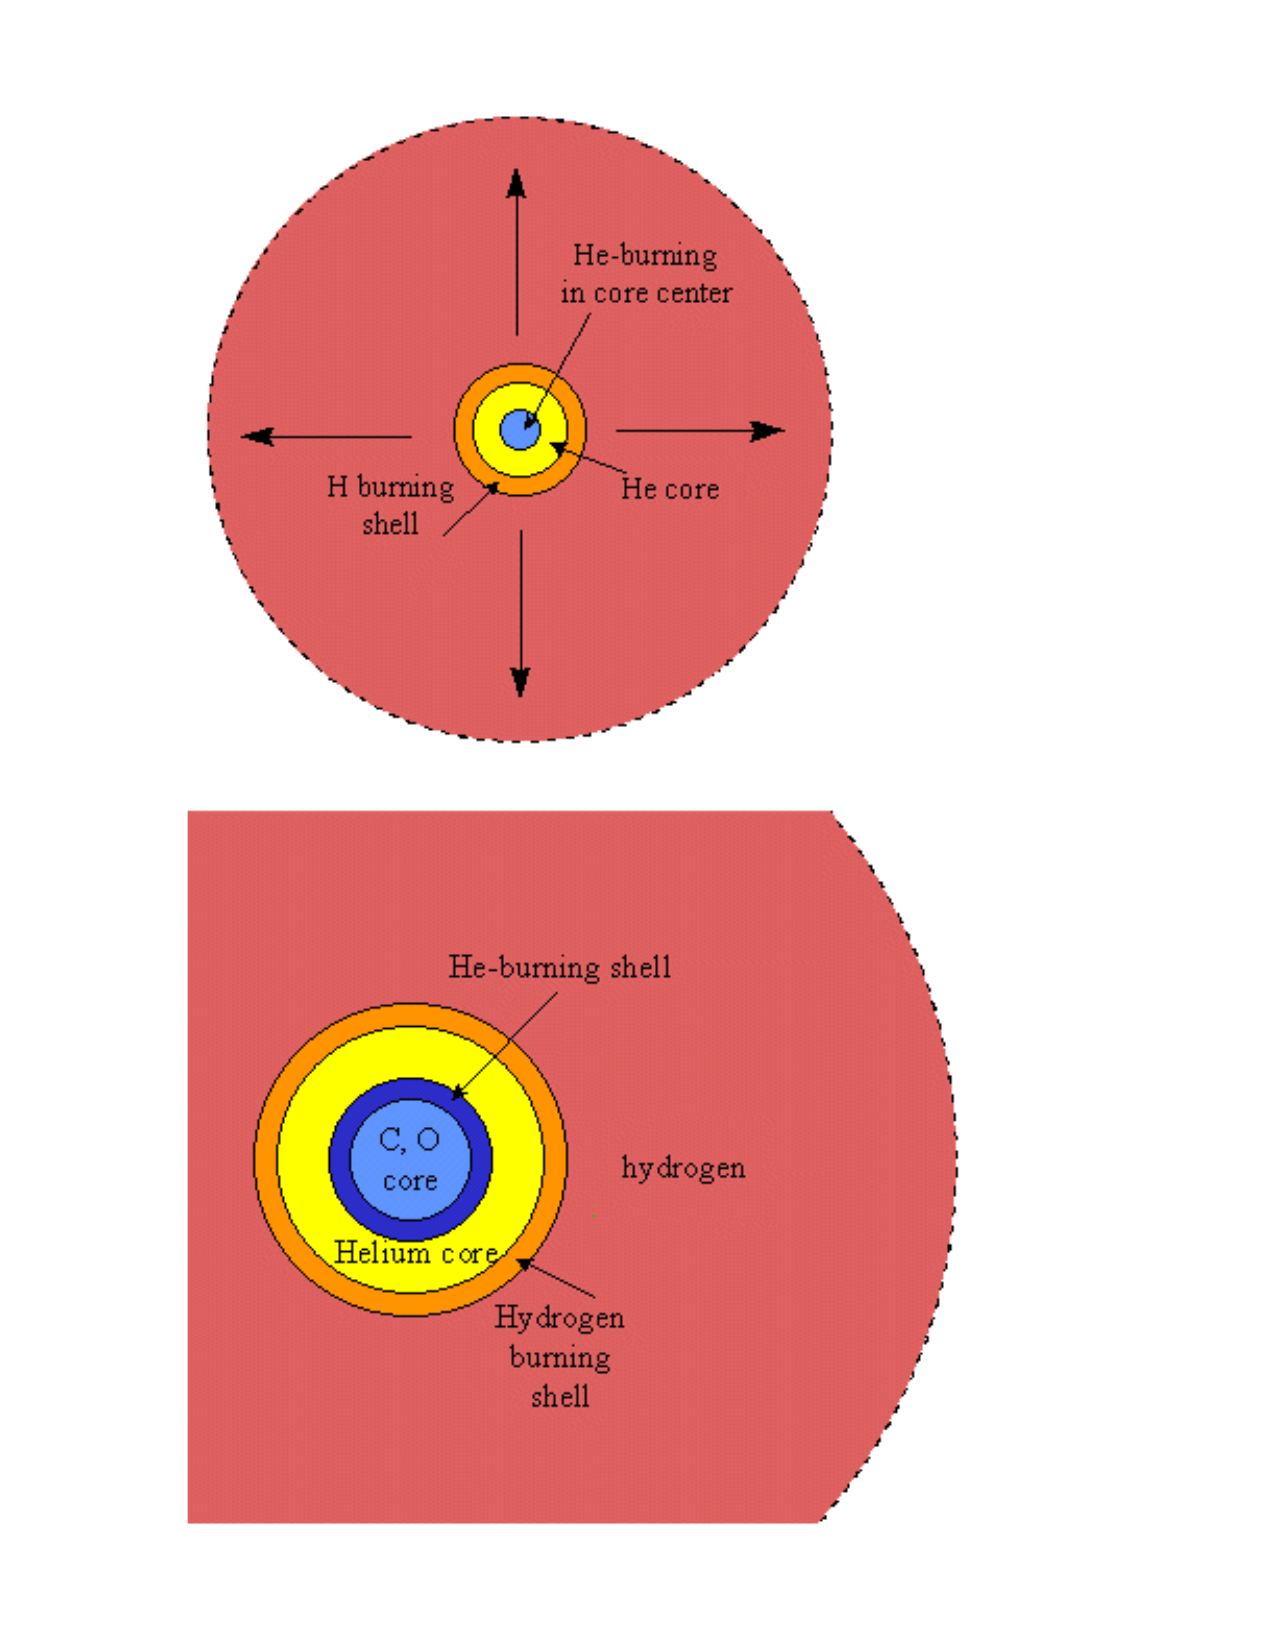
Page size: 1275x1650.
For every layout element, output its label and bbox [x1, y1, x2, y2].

picture [187, 65, 971, 1572]
